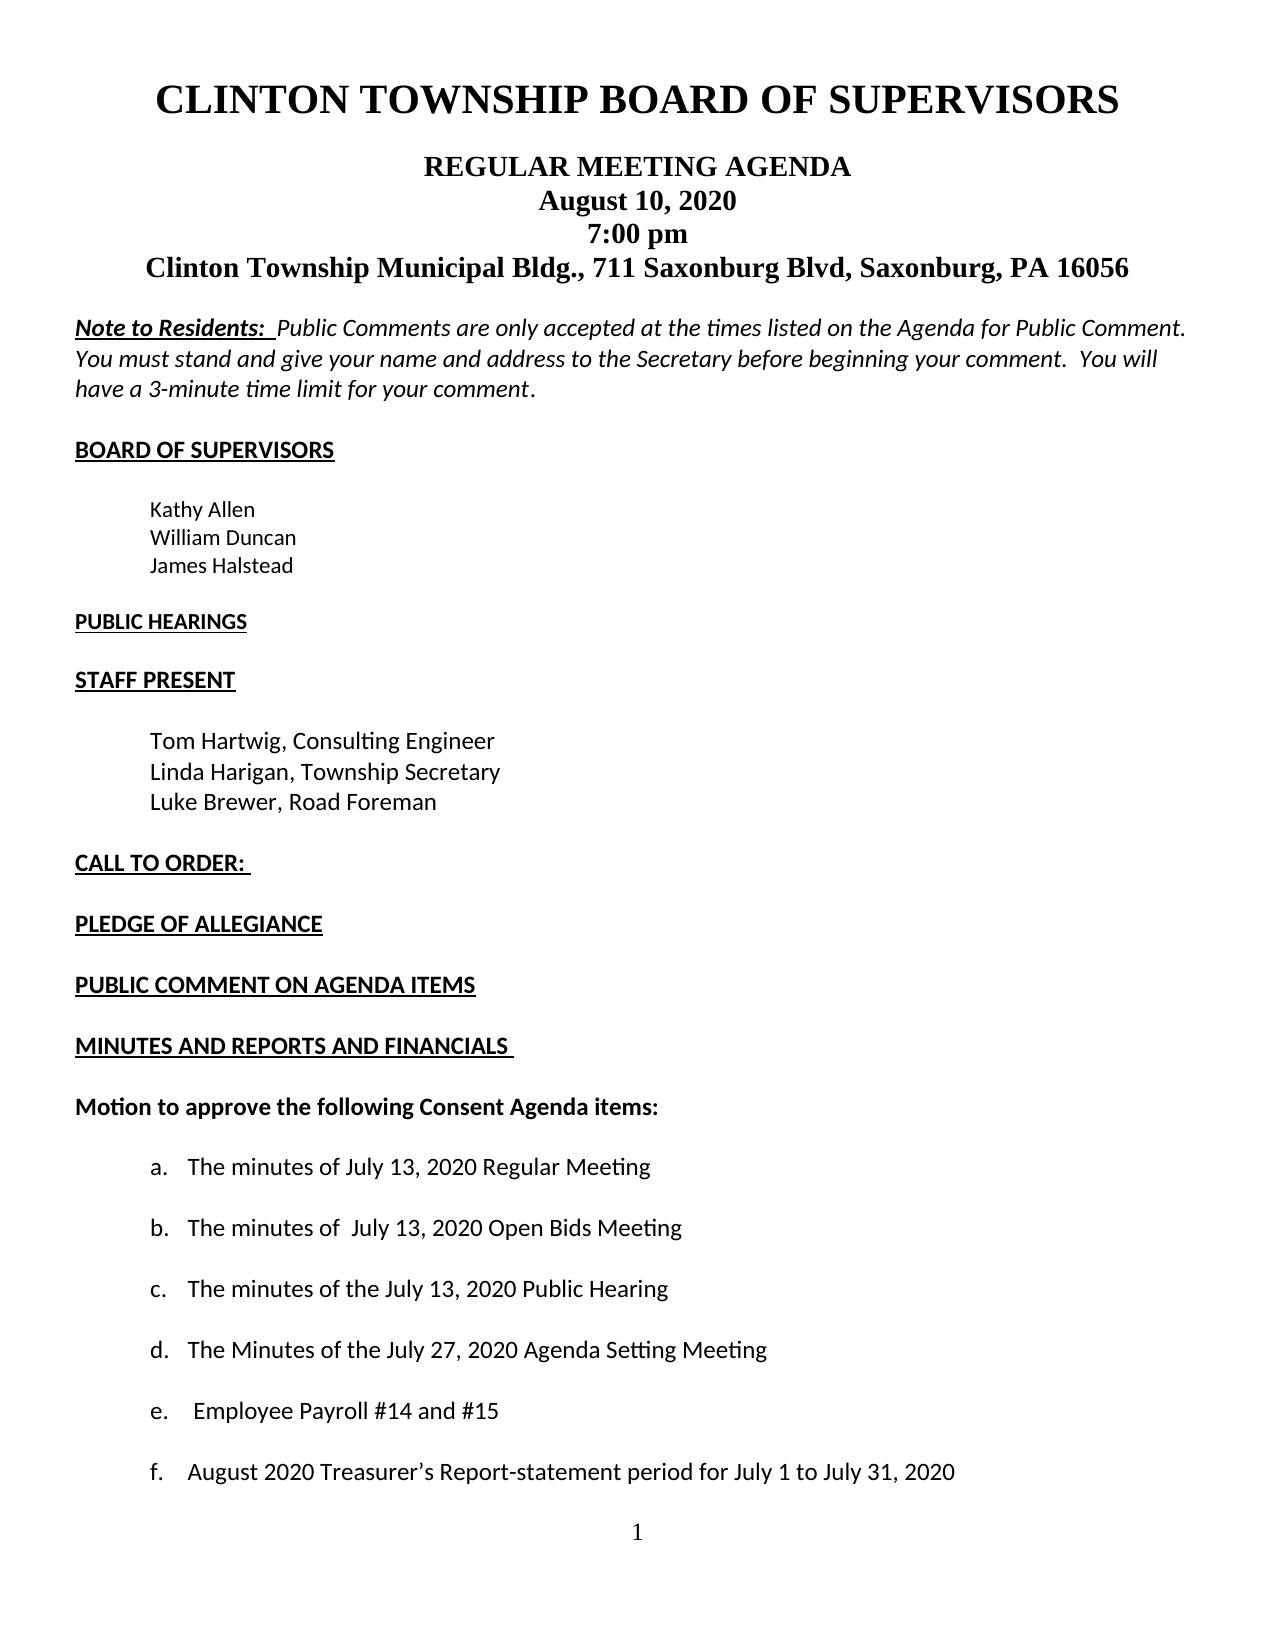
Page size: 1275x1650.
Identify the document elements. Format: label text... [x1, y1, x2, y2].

text Tom Hartwig, Consulting Engineer [150, 725, 1200, 756]
text Note to Residents: Public Comments are only accepted at the times listed on the Agenda for Public Comment. You must stand and give your name and address to the Secretary before beginning your comment. You will have a 3-minute time limit for your comment. [75, 312, 1200, 404]
list August 2020 Treasurer’s Report-statement period for July 1 to July 31, 2020 [150, 1456, 1200, 1486]
text PUBLIC HEARINGS [75, 607, 1200, 635]
list The Minutes of the July 27, 2020 Agenda Setting Meeting [150, 1334, 1200, 1364]
text Kathy Allen [150, 495, 1200, 523]
text William Duncan [150, 523, 1200, 551]
text Motion to approve the following Consent Agenda items: [75, 1091, 1200, 1122]
list The minutes of July 13, 2020 Regular Meeting [150, 1151, 1200, 1181]
list The minutes of the July 13, 2020 Public Hearing [150, 1273, 1200, 1303]
text CALL TO ORDER: [75, 847, 1200, 878]
text STAFF PRESENT [75, 664, 1200, 695]
list The minutes of July 13, 2020 Open Bids Meeting [150, 1212, 1200, 1242]
text James Halstead [150, 551, 1200, 579]
list Employee Payroll #14 and #15 [150, 1395, 1200, 1425]
text Luke Brewer, Road Foreman [150, 786, 1200, 817]
text Linda Harigan, Township Secretary [150, 756, 1200, 786]
text PUBLIC COMMENT ON AGENDA ITEMS [75, 969, 1200, 1000]
text MINUTES AND REPORTS AND FINANCIALS [75, 1030, 1200, 1061]
text PLEDGE OF ALLEGIANCE [75, 908, 1200, 939]
text BOARD OF SUPERVISORS [75, 434, 1200, 465]
